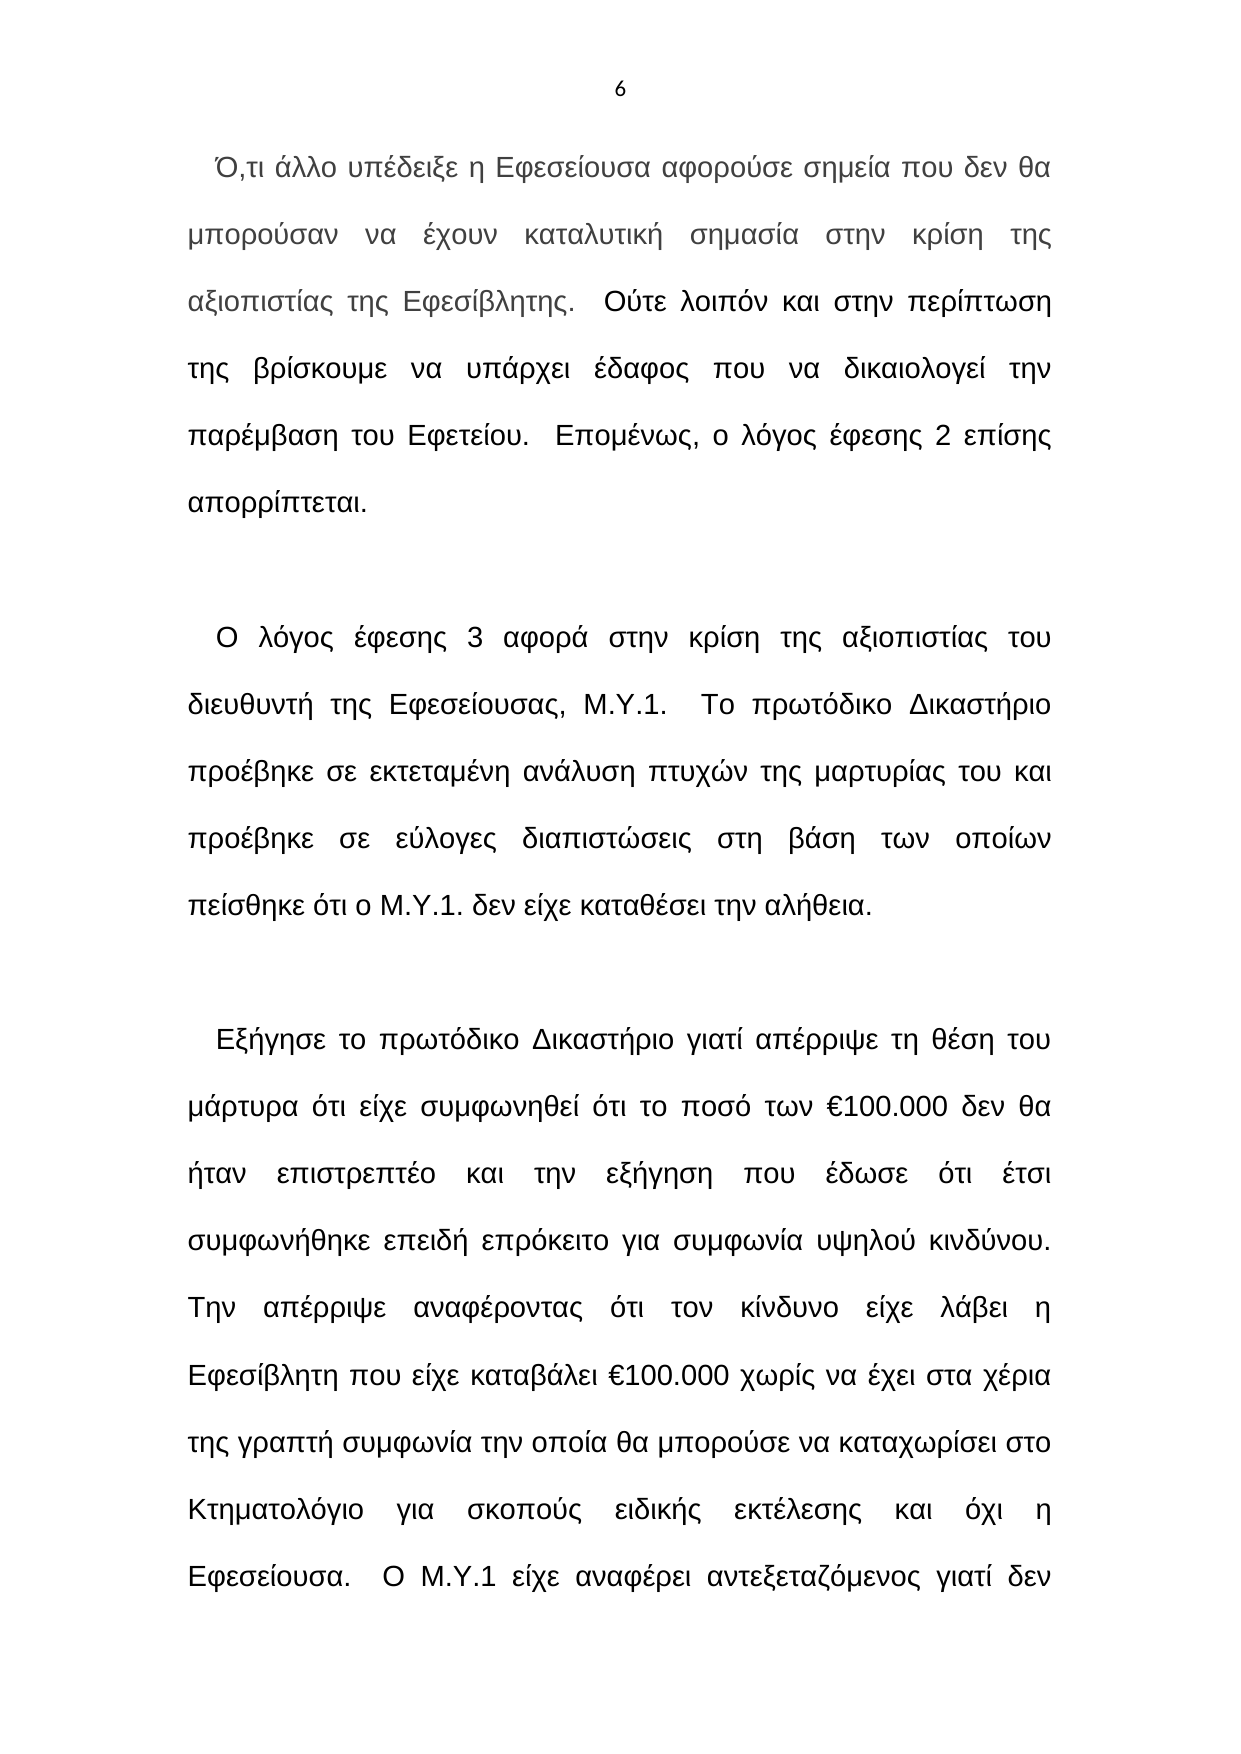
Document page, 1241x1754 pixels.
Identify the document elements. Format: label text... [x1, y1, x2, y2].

text Ό,τι άλλο υπέδειξε η Εφεσείουσα αφορούσε σημεία που δεν θα μπορούσαν να έχουν καταλυτική σημασία στην κρίση της αξιοπιστίας της Εφεσίβλητης. Ούτε λοιπόν και στην περίπτωση της βρίσκουμε να υπάρχει έδαφος που να δικαιολογεί την παρέμβαση του Εφετείου. Επομένως, ο λόγος έφεσης 2 επίσης απορρίπτεται. [187, 150, 1053, 519]
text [187, 1022, 1053, 1592]
text Ο λόγος έφεσης 3 αφορά στην κρίση της αξιοπιστίας του διευθυντή της Εφεσείουσας, Μ.Υ.1. Το πρωτόδικο Δικαστήριο προέβηκε σε εκτεταμένη ανάλυση πτυχών της μαρτυρίας του και προέβηκε σε εύλογες διαπιστώσεις στη βάση των οποίων πείσθηκε ότι ο Μ.Υ.1. δεν είχε καταθέσει την αλήθεια. [187, 619, 1053, 921]
